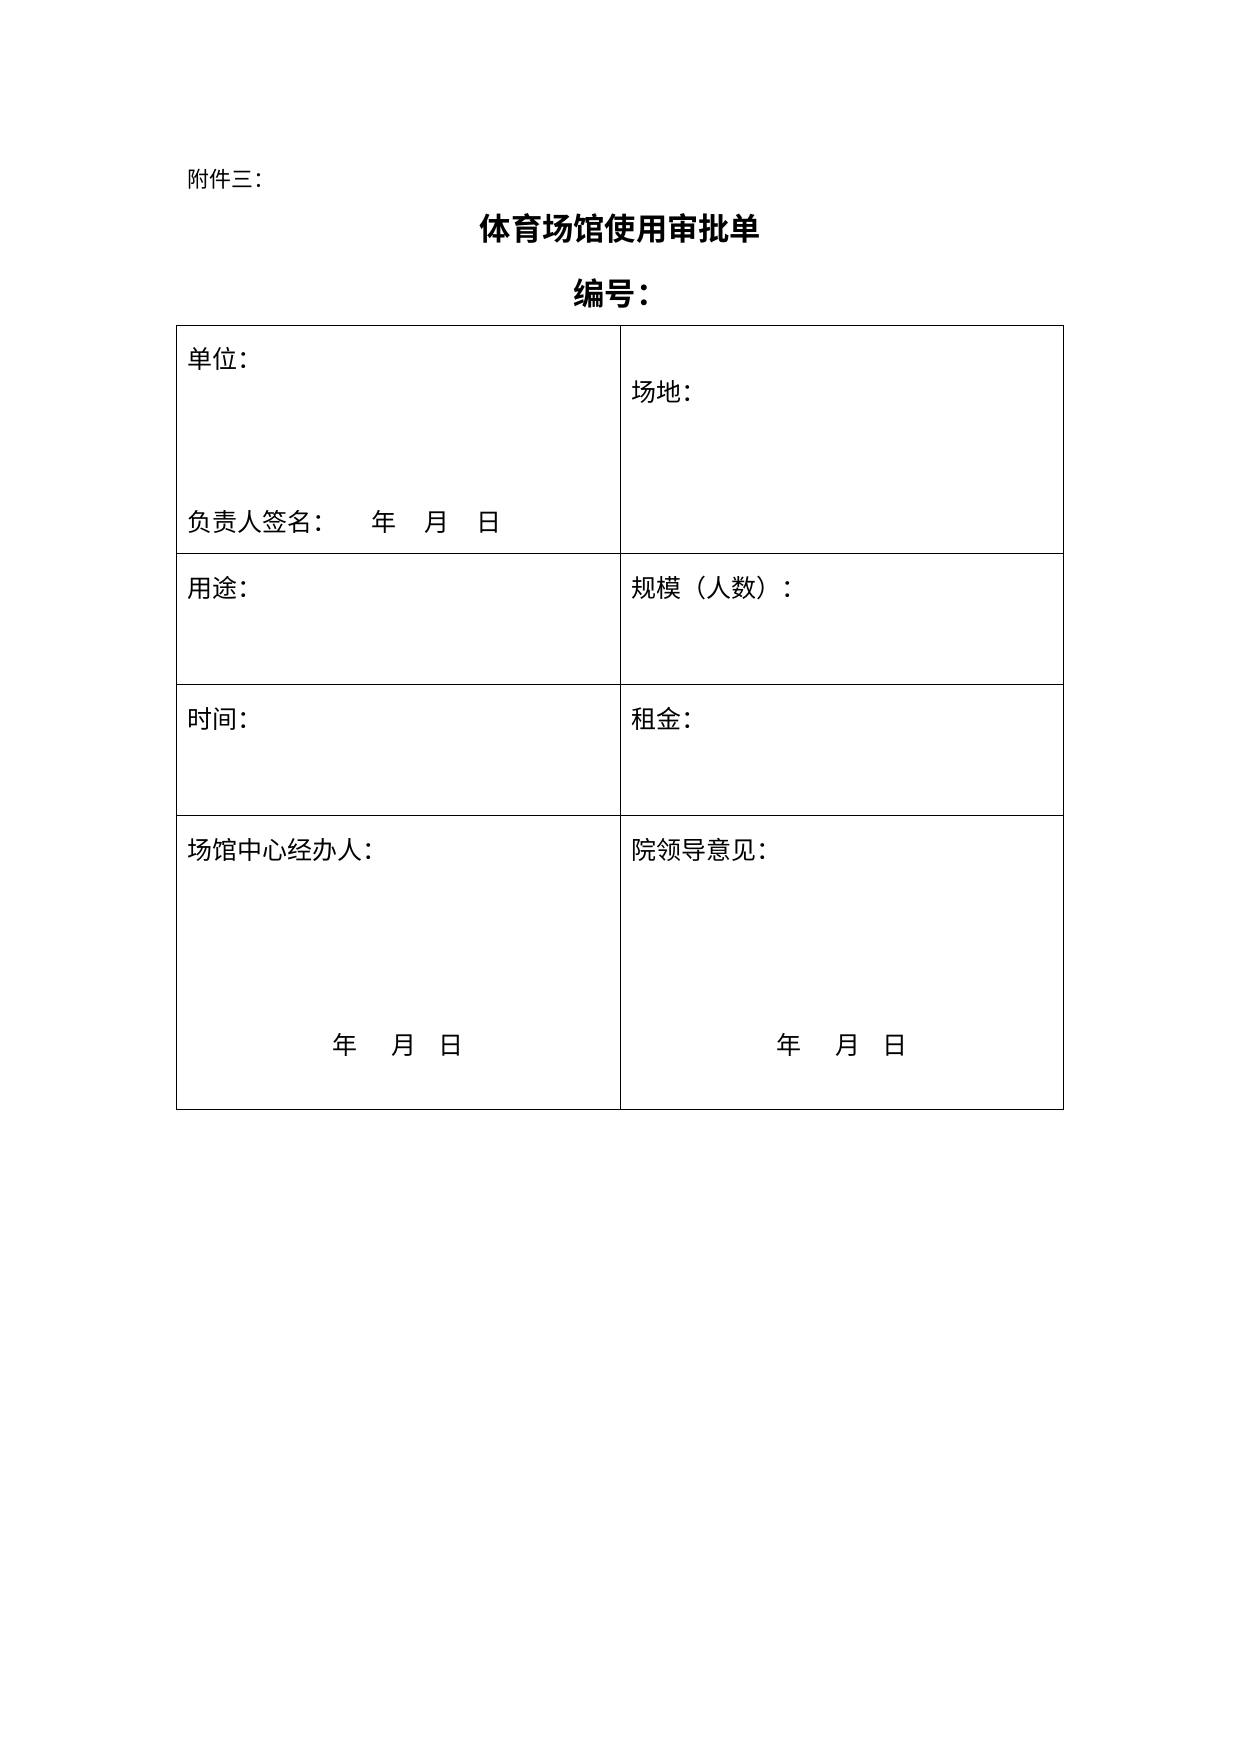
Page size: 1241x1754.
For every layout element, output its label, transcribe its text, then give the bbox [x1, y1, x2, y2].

text 编号： [187, 259, 1053, 324]
text 附件三： [187, 162, 1053, 194]
table_header 单位： 负责人签名： 年 月 日 [177, 326, 620, 553]
table_cell 场馆中心经办人： 年 月 日 [177, 816, 620, 1109]
table_cell 院领导意见： 年 月 日 [621, 816, 1063, 1109]
table_cell 时间： [177, 685, 620, 815]
table_cell 租金： [621, 685, 1063, 815]
table_cell 规模（人数）： [621, 554, 1063, 684]
text 体育场馆使用审批单 [187, 194, 1053, 259]
table_header 场地： [621, 326, 1063, 553]
table_cell 用途： [177, 554, 620, 684]
